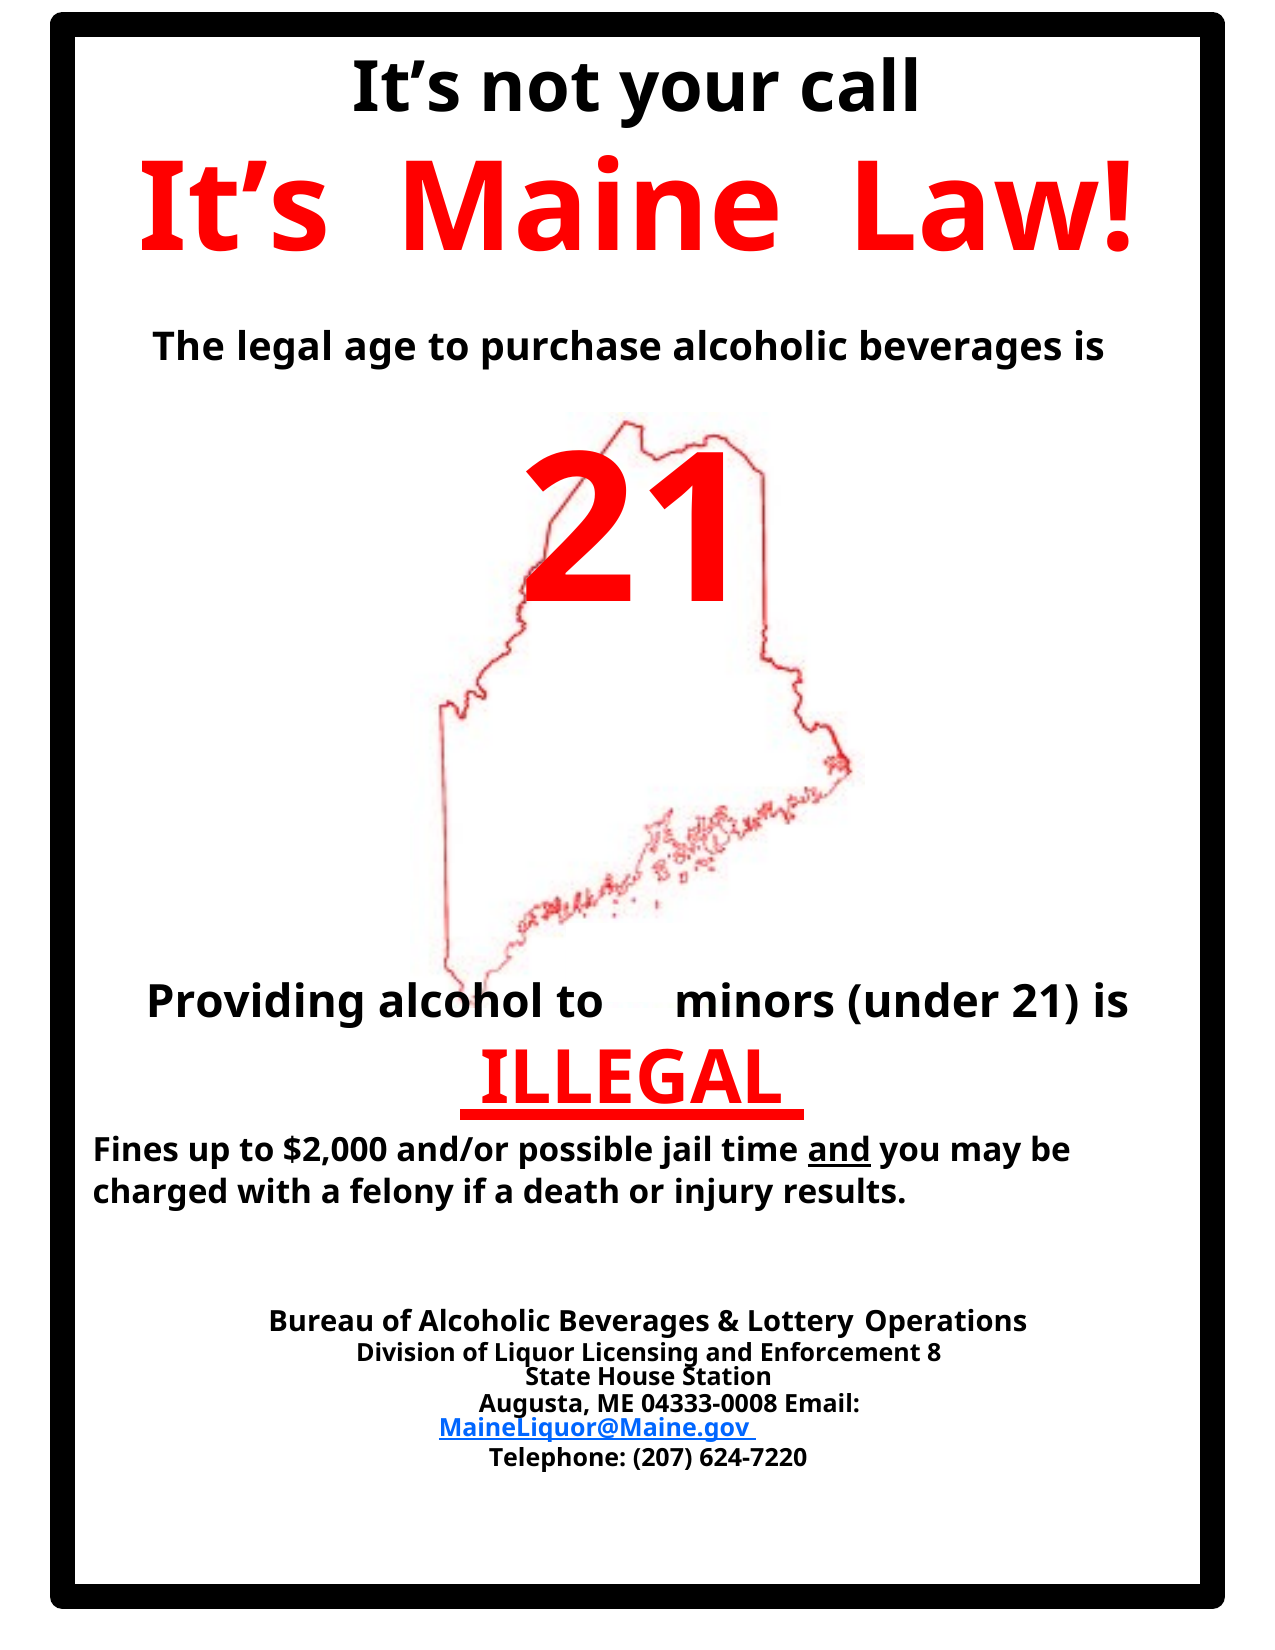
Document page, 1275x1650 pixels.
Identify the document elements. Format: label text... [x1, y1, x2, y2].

text Telephone: (207) 624-7220 [114, 1443, 1181, 1472]
text Providing alcohol to minors (under 21) is [93, 979, 1181, 1028]
text It’s not your call [93, 58, 1181, 124]
text It’s Maine Law! [93, 124, 1181, 282]
text ILLEGAL [460, 1028, 1181, 1122]
text charged with a felony if a death or injury results. [92, 1170, 1181, 1211]
text Bureau of Alcoholic Beverages & Lottery Operations [114, 1302, 1181, 1339]
text The legal age to purchase alcoholic beverages is [94, 318, 1162, 371]
text 21 [93, 378, 1181, 662]
text Augusta, ME 04333-0008 Email: MaineLiquor@Maine.gov [438, 1392, 898, 1443]
text Division of Liquor Licensing and Enforcement 8 State House Station [338, 1341, 959, 1392]
picture [410, 662, 865, 979]
text Fines up to $2,000 and/or possible jail time and you may be [92, 1129, 1181, 1170]
